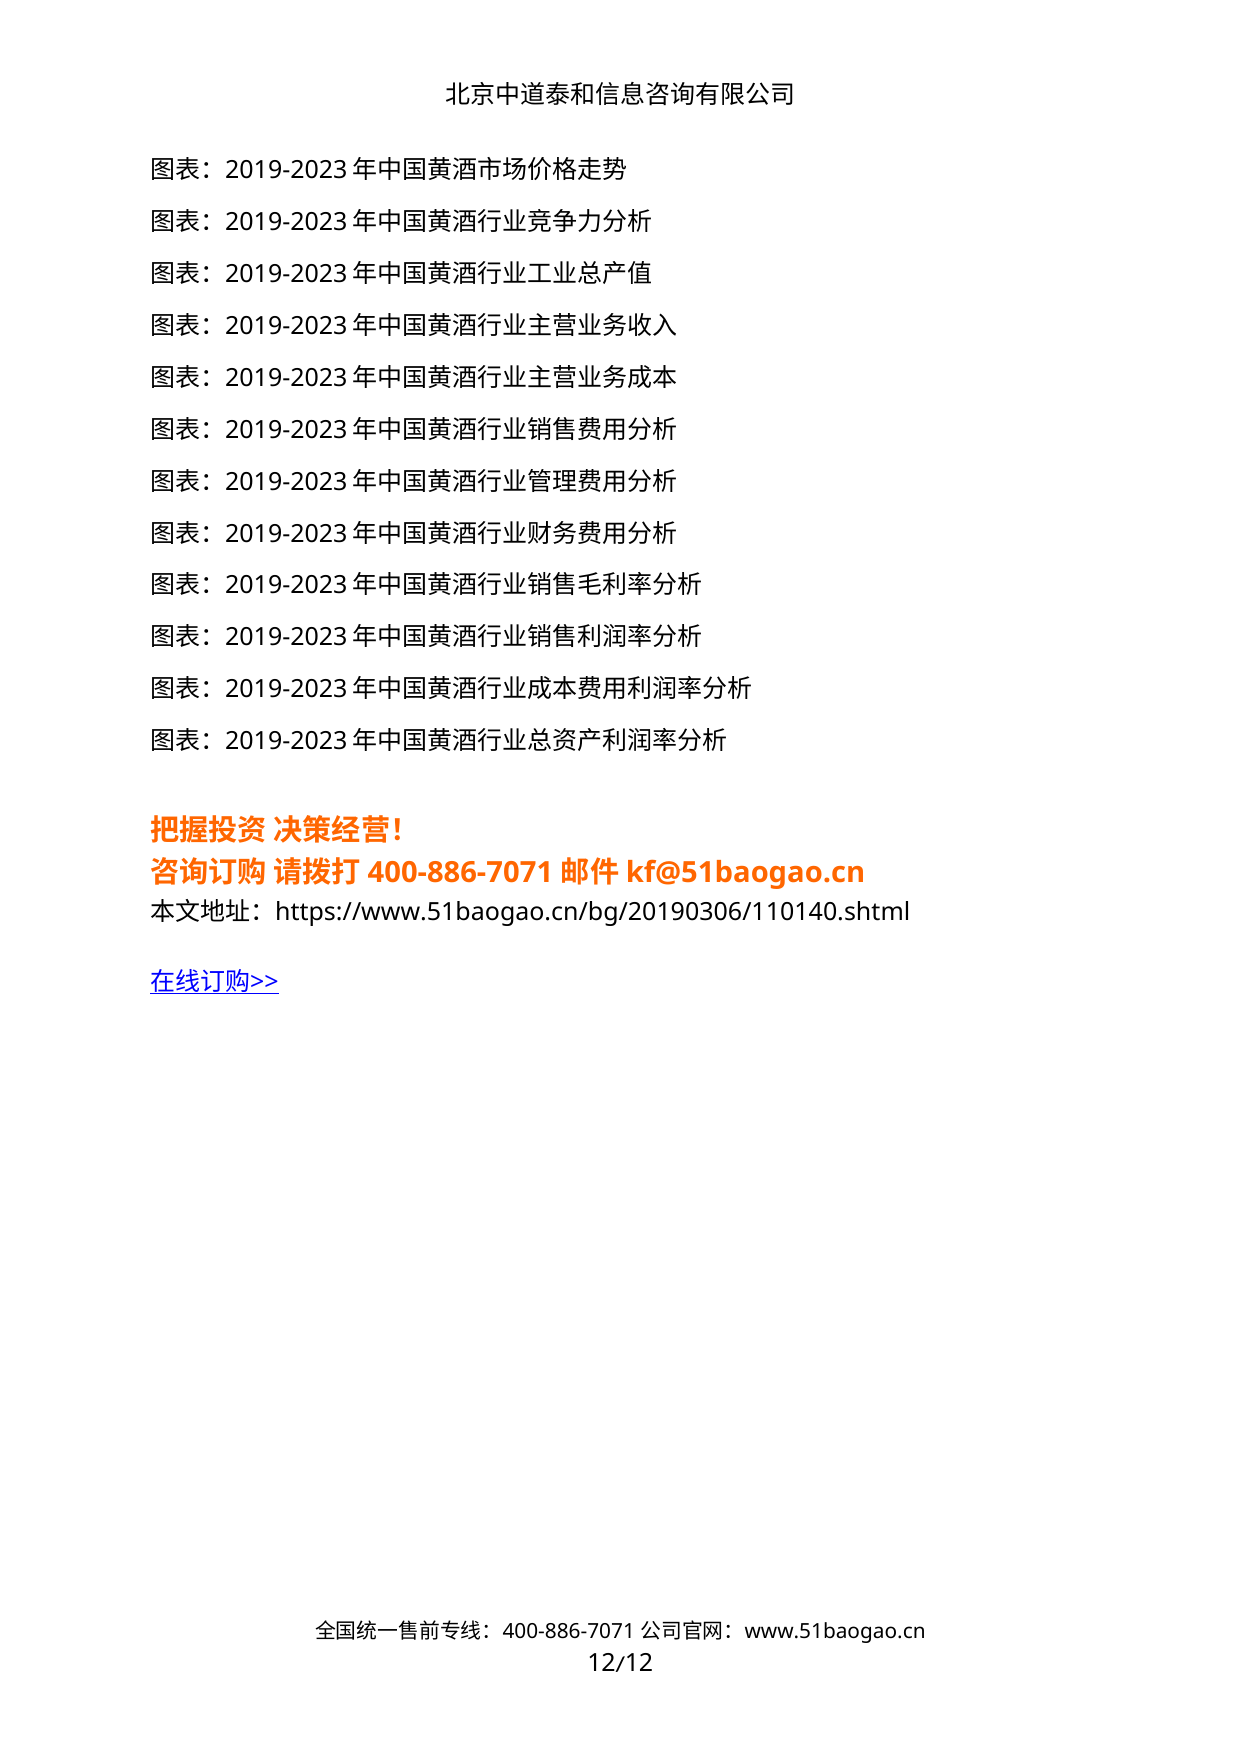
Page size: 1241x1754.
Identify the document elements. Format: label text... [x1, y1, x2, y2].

text 图表：2019-2023年中国黄酒行业销售毛利率分析 [150, 565, 1090, 601]
text 图表：2019-2023年中国黄酒行业管理费用分析 [150, 461, 1090, 497]
text 图表：2019-2023年中国黄酒行业工业总产值 [150, 254, 1090, 290]
text 图表：2019-2023年中国黄酒行业主营业务收入 [150, 306, 1090, 342]
text 图表：2019-2023年中国黄酒行业销售费用分析 [150, 409, 1090, 446]
text 图表：2019-2023年中国黄酒行业总资产利润率分析 [150, 721, 1090, 757]
text 图表：2019-2023年中国黄酒行业主营业务成本 [150, 357, 1090, 394]
text 在线订购>> [150, 927, 1090, 998]
text 图表：2019-2023年中国黄酒市场价格走势 [150, 150, 1090, 186]
text 图表：2019-2023年中国黄酒行业财务费用分析 [150, 513, 1090, 549]
text 图表：2019-2023年中国黄酒行业销售利润率分析 [150, 617, 1090, 653]
text 把握投资 决策经营！咨询订购 请拨打 400-886-7071 邮件 kf@51baogao.cn本文地址：https://www.51baogao.cn/bg/20190306/110140.shtml [150, 772, 1090, 927]
text 图表：2019-2023年中国黄酒行业成本费用利润率分析 [150, 669, 1090, 705]
text 图表：2019-2023年中国黄酒行业竞争力分析 [150, 202, 1090, 238]
